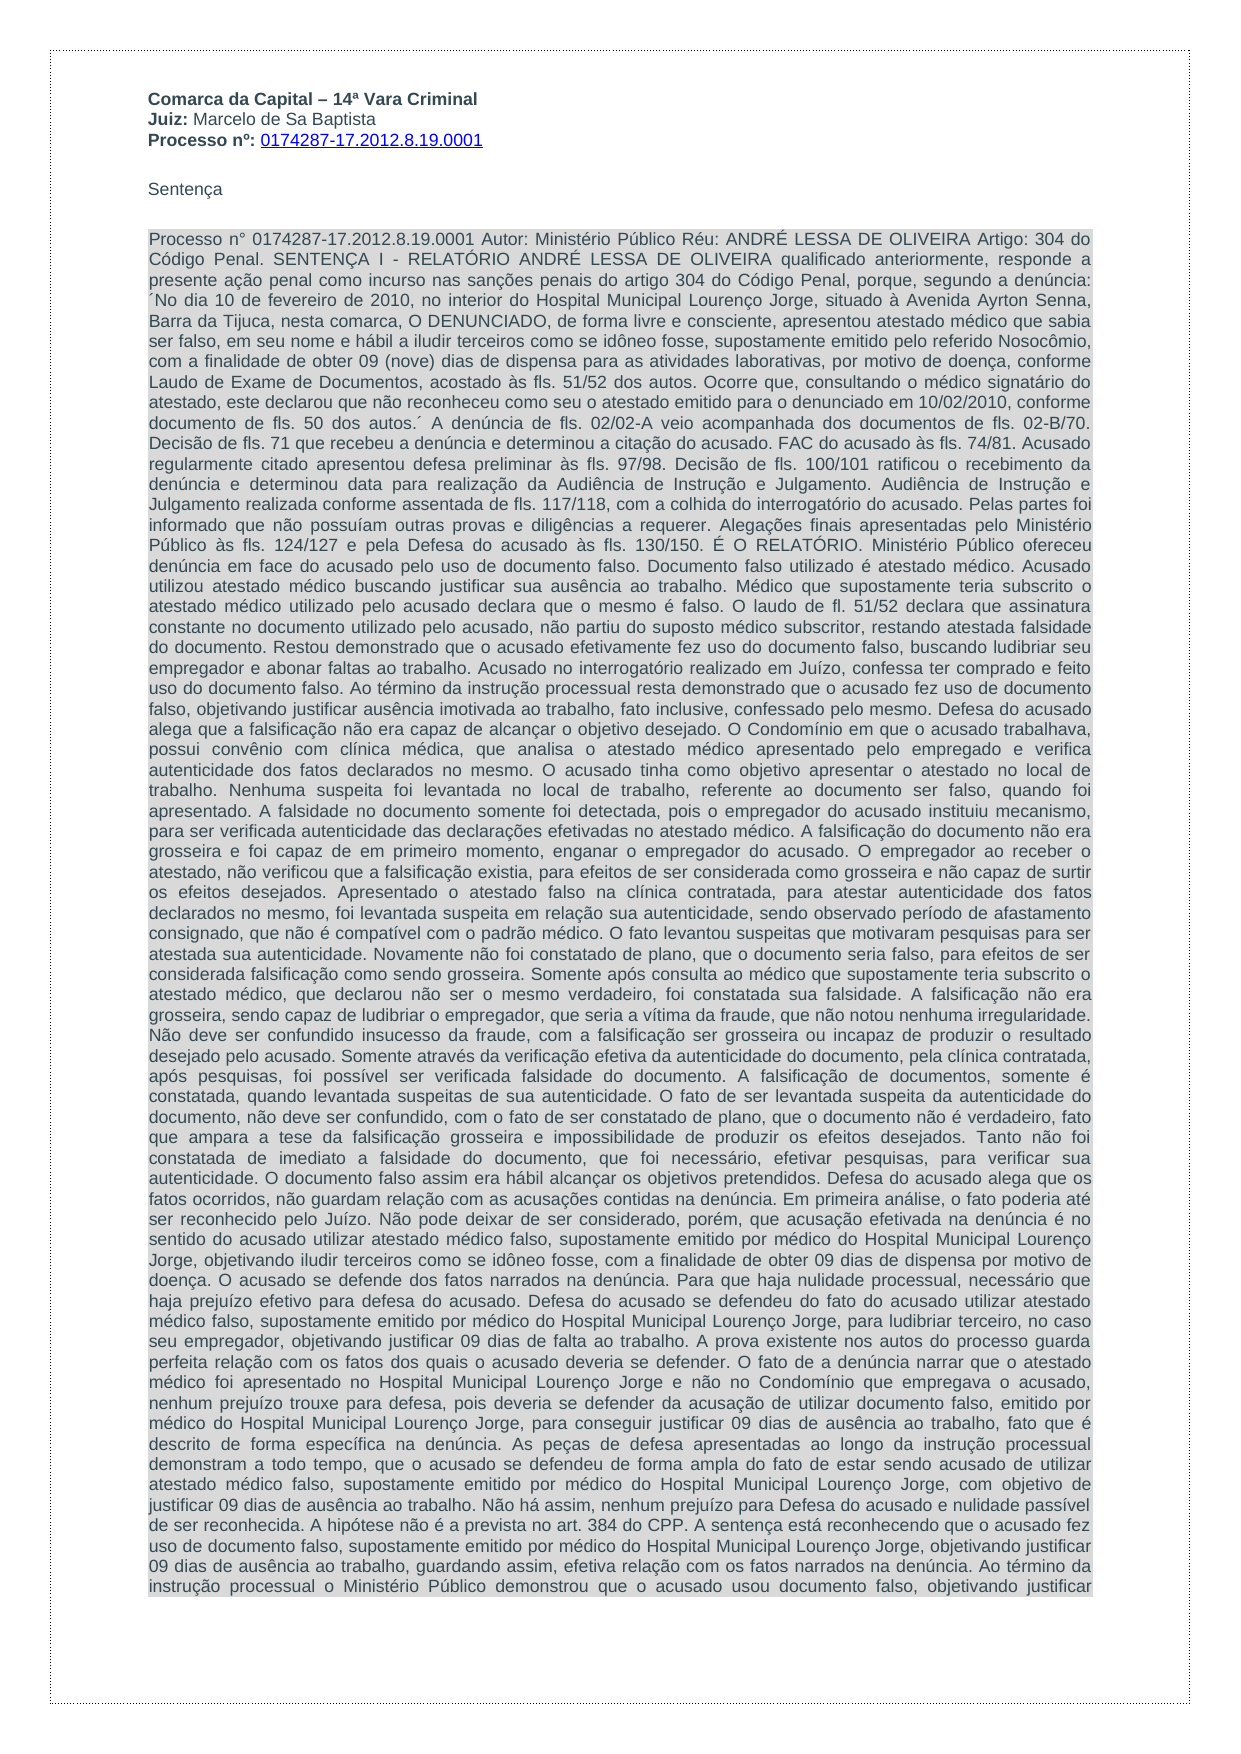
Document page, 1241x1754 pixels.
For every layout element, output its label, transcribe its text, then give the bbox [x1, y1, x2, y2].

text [148, 229, 1093, 1597]
text Juiz: Marcelo de Sa Baptista [148, 109, 1093, 129]
text Sentença [148, 179, 1093, 199]
text Comarca da Capital – 14ª Vara Criminal [148, 89, 1093, 109]
text Processo nº: 0174287-17.2012.8.19.0001 [148, 129, 1093, 150]
